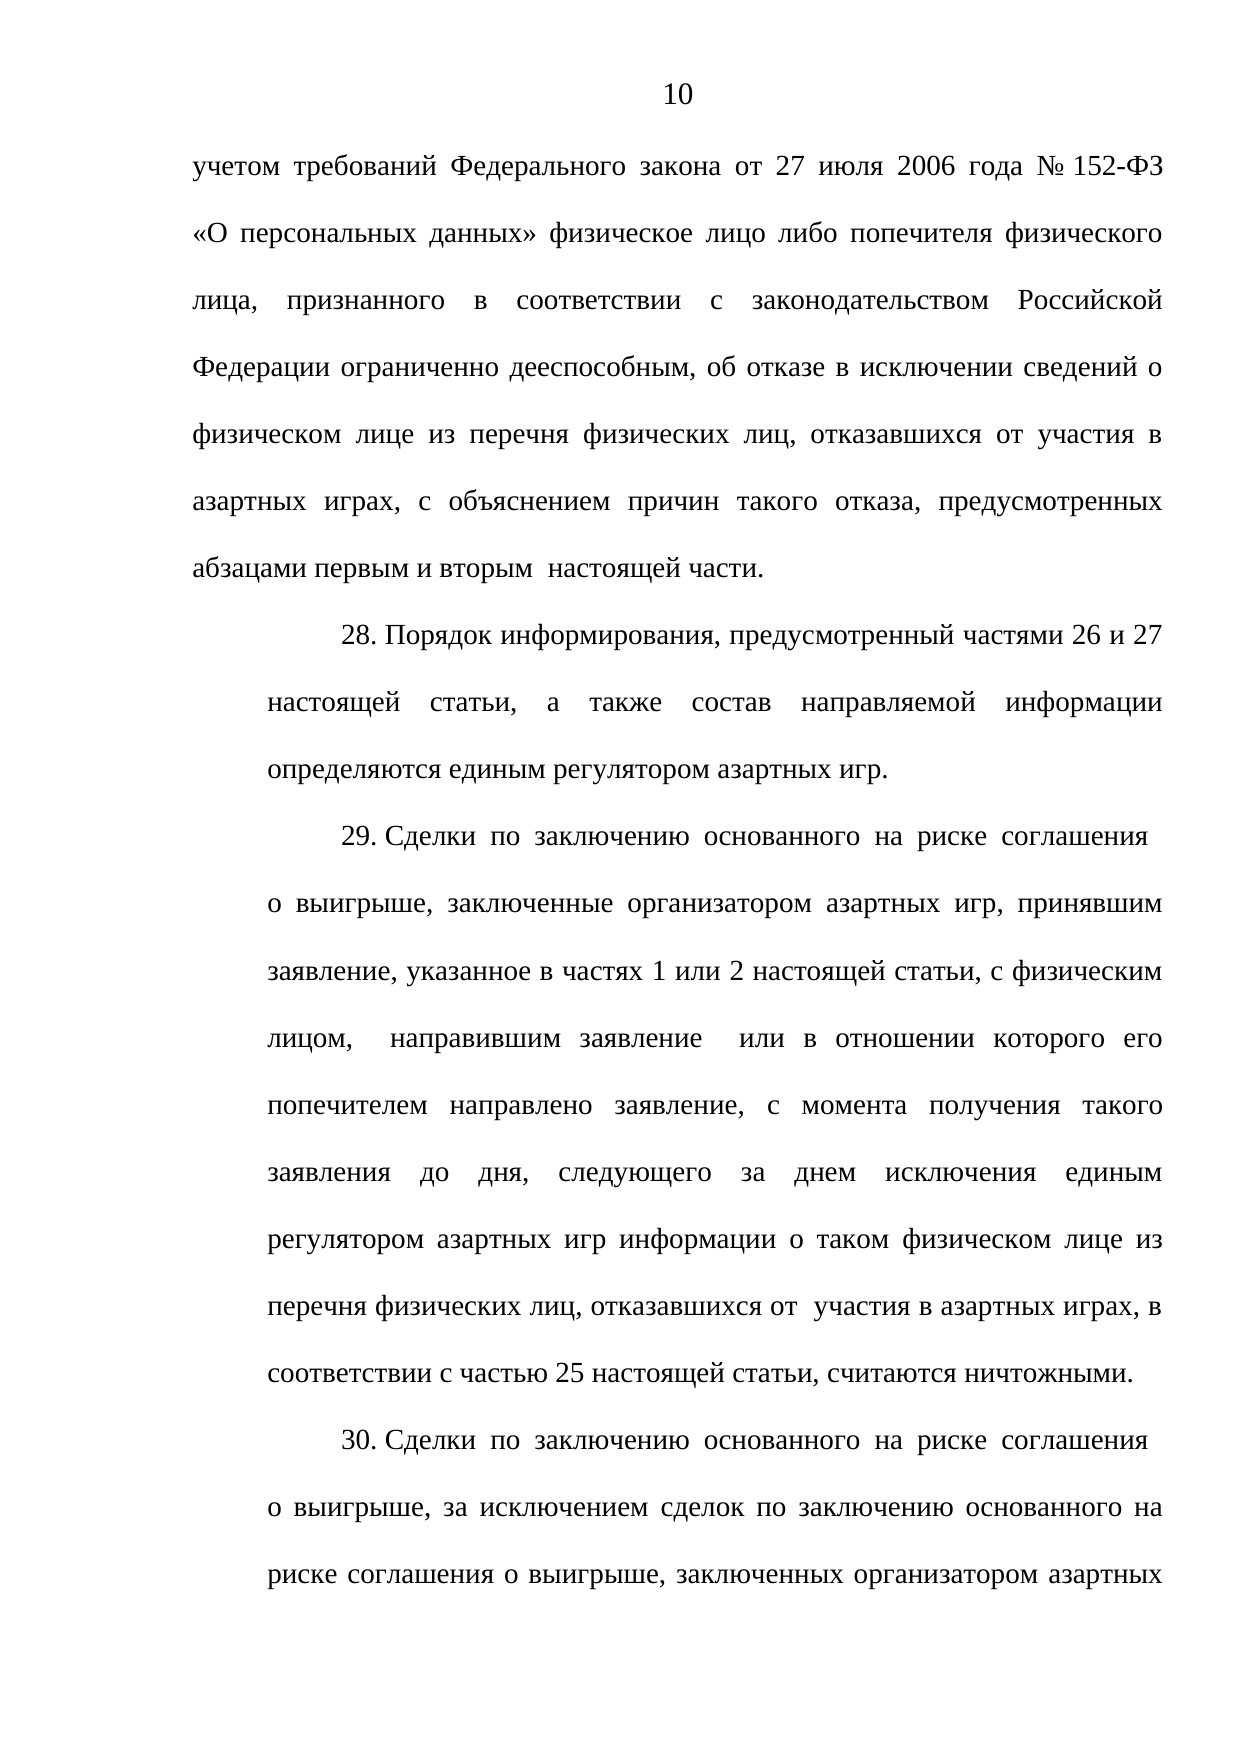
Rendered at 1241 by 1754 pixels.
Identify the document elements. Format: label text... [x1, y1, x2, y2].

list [267, 1422, 1163, 1590]
list Порядок информирования, предусмотренный частями 26 и 27 настоящей статьи, а также состав направляемой информации определяются единым регулятором азартных игр. [267, 617, 1163, 785]
list Сделки по заключению основанного на риске соглашения о выигрыше, заключенные организатором азартных игр, принявшим заявление, указанное в частях 1 или 2 настоящей статьи, с физическим лицом, направившим заявление или в отношении которого его попечителем направлено заявление, с момента получения такого заявления до дня, следующего за днем исключения единым регулятором азартных игр информации о таком физическом лице из перечня физических лиц, отказавшихся от участия в азартных играх, в соответствии с частью 25 настоящей статьи, считаются ничтожными. [267, 818, 1163, 1389]
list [192, 148, 1163, 584]
